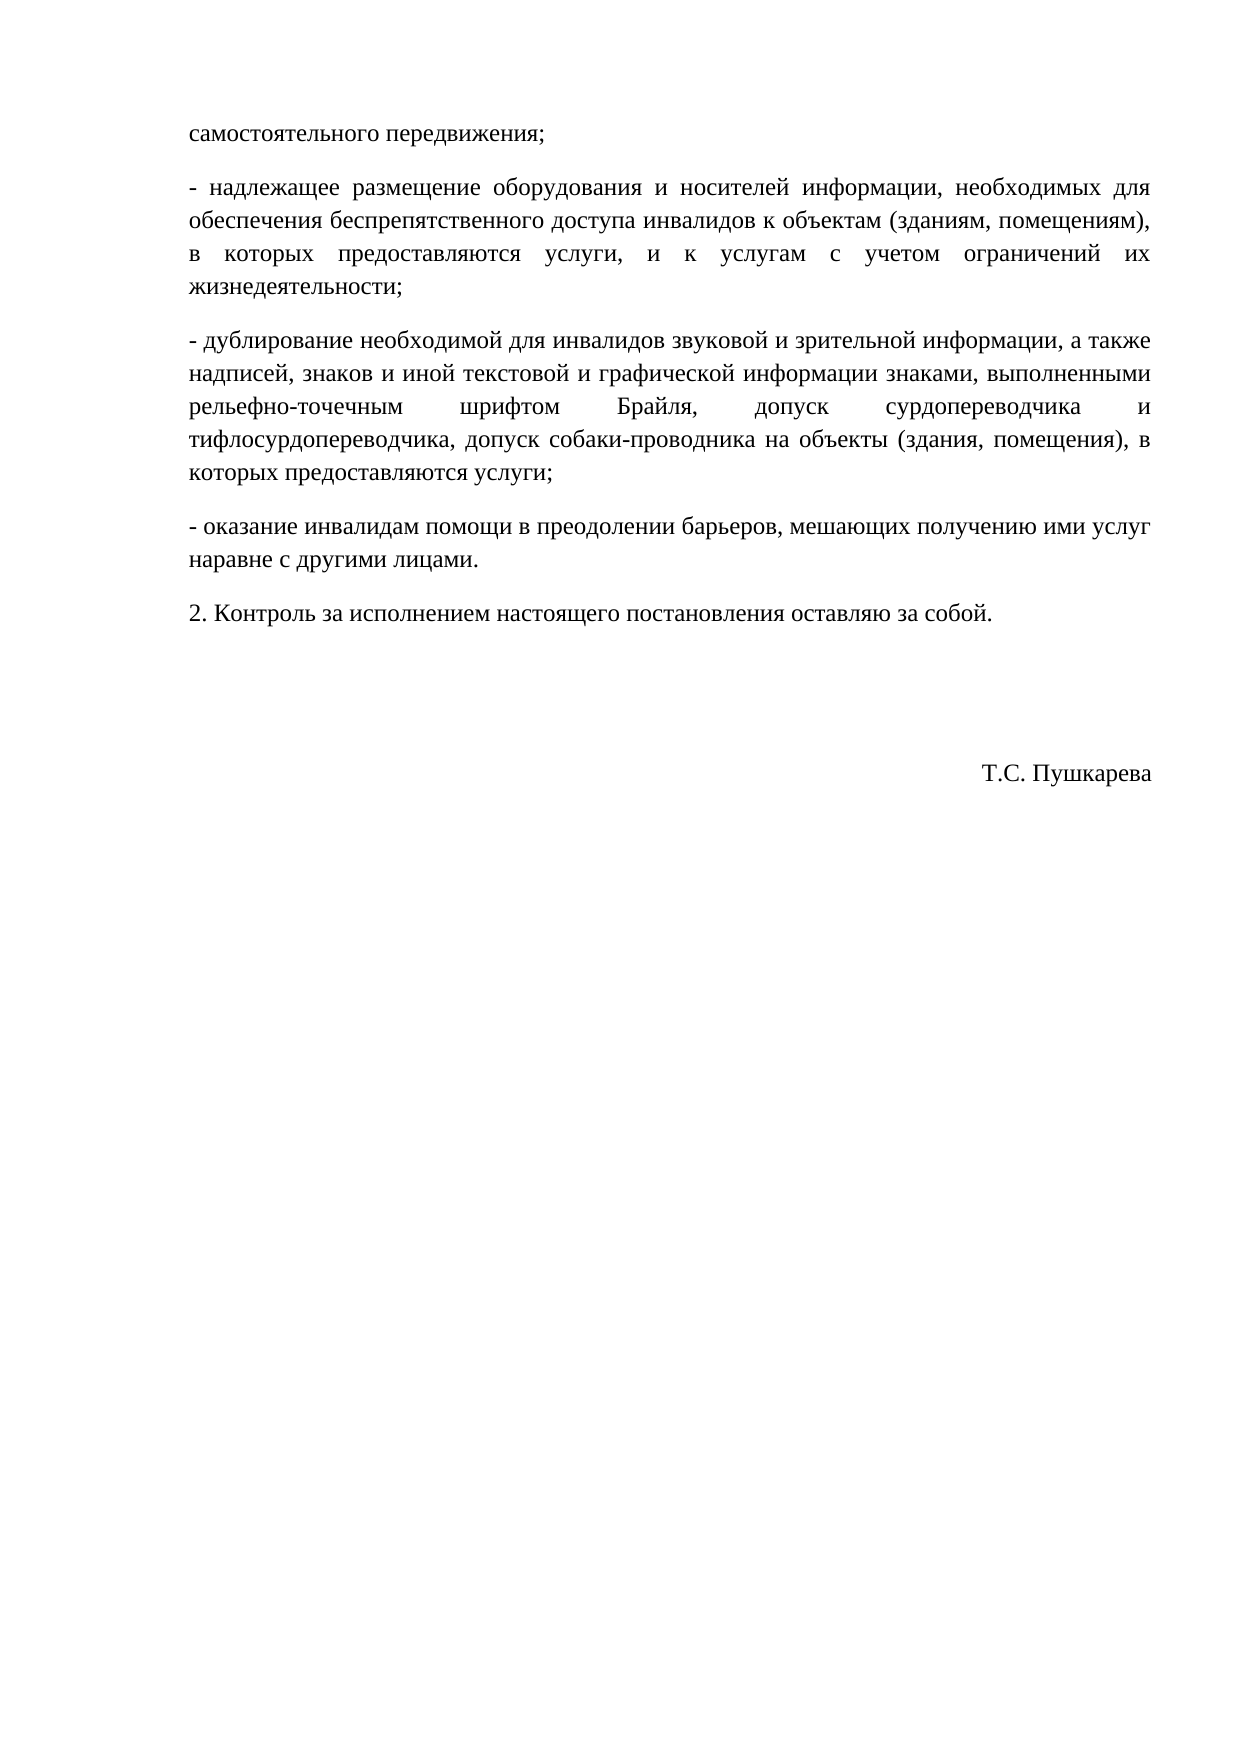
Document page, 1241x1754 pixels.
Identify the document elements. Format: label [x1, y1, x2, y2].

table_header [177, 118, 1163, 812]
